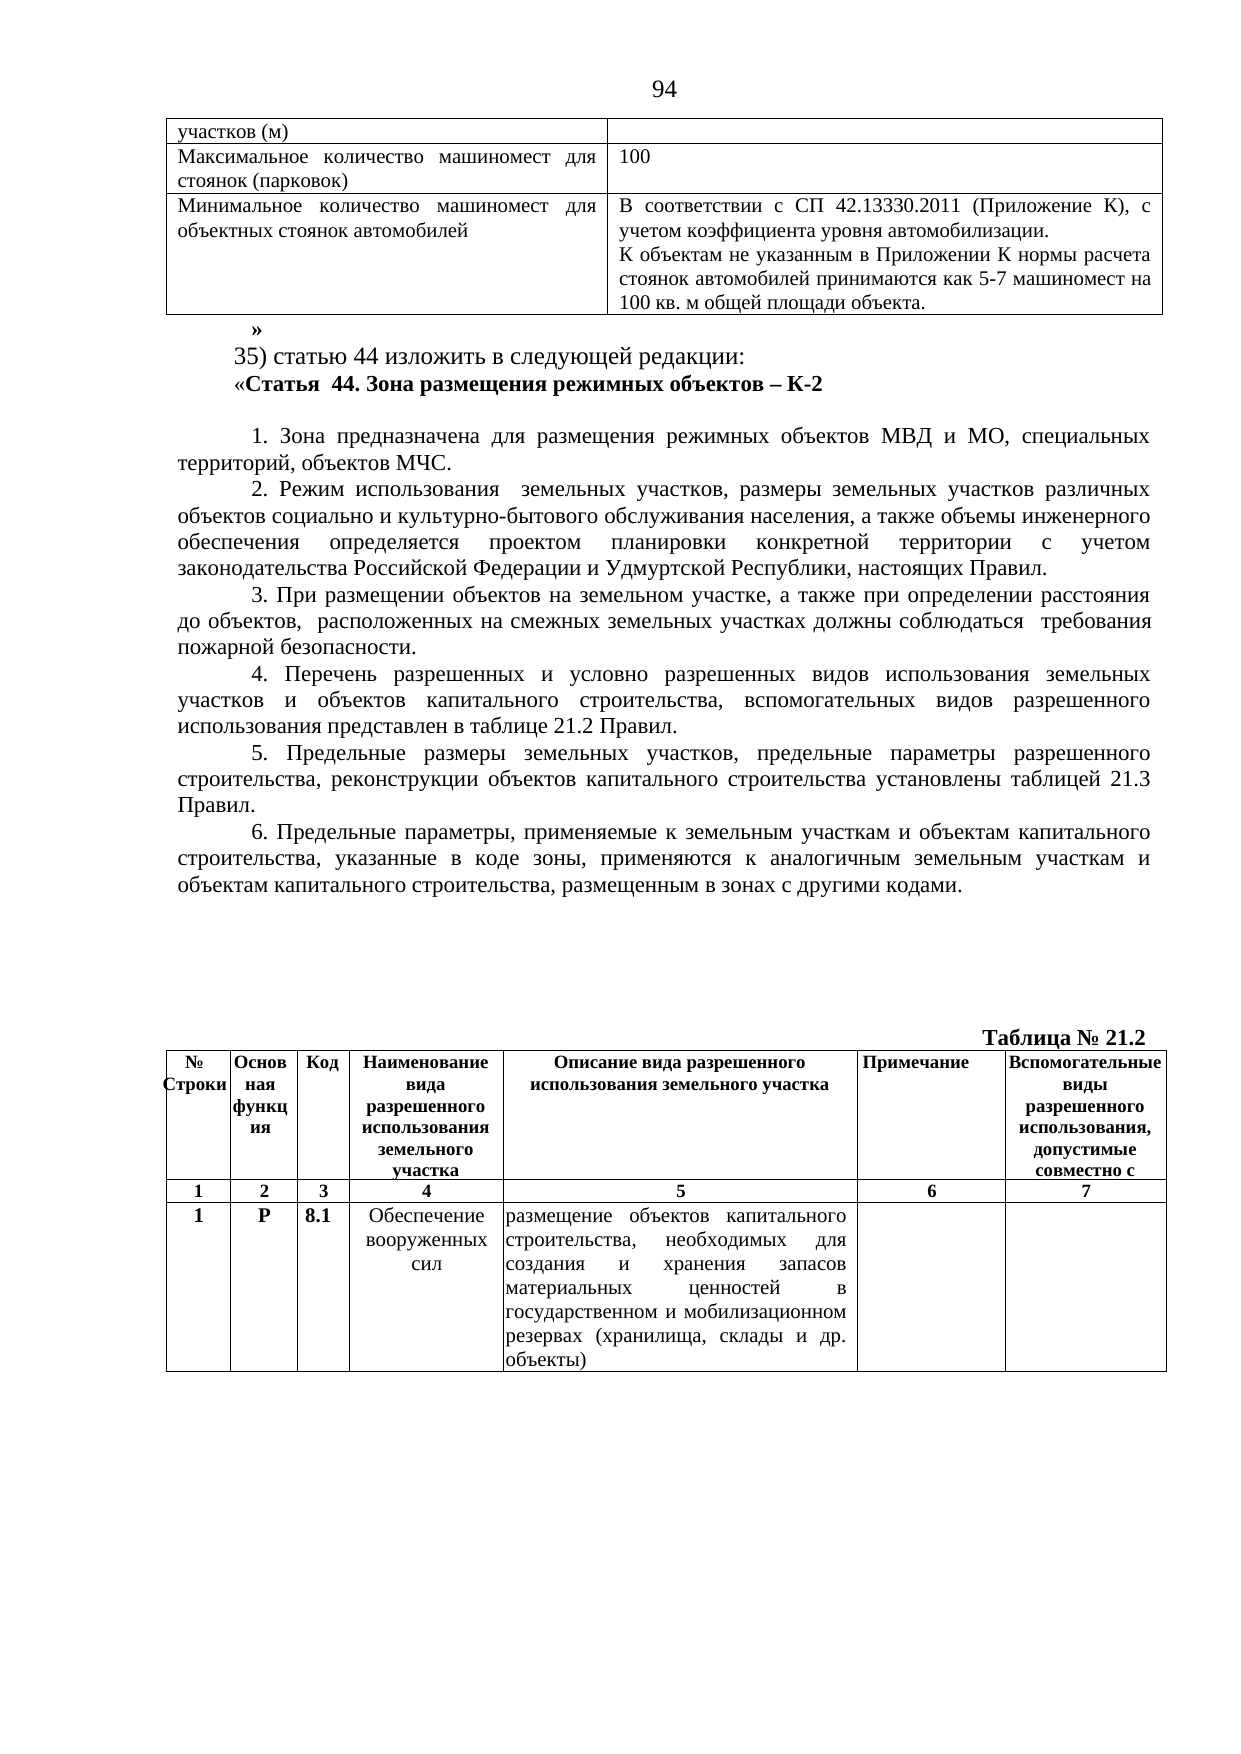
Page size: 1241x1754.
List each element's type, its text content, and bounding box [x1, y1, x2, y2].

text 3. При размещении объектов на земельном участке, а также при определении расстояния до объектов, расположенных на смежных земельных участках должны соблюдаться требования пожарной безопасности. [177, 581, 1152, 660]
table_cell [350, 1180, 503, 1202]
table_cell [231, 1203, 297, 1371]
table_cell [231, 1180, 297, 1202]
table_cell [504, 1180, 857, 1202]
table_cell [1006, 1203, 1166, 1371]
text 4. Перечень разрешенных и условно разрешенных видов использования земельных участков и объектов капитального строительства, вспомогательных видов разрешенного использования представлен в таблице 21.2 Правил. [177, 660, 1152, 739]
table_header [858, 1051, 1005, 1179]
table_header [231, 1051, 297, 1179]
text 5. Предельные размеры земельных участков, предельные параметры разрешенного строительства, реконструкции объектов капитального строительства установлены таблицей 21.3 Правил. [177, 739, 1152, 818]
text 6. Предельные параметры, применяемые к земельным участкам и объектам капитального строительства, указанные в коде зоны, применяются к аналогичным земельным участкам и объектам капитального строительства, размещенным в зонах с другими кодами. [177, 818, 1152, 897]
text «Статья 44. Зона размещения режимных объектов – К-2 [177, 370, 1152, 396]
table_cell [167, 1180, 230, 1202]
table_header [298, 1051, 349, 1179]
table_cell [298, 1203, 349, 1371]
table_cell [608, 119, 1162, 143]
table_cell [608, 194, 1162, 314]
text Таблица № 21.2 [177, 1024, 1152, 1050]
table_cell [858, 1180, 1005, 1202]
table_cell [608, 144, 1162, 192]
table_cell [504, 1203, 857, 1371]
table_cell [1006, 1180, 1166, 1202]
text 1. Зона предназначена для размещения режимных объектов МВД и МО, специальных территорий, объектов МЧС. [177, 423, 1152, 475]
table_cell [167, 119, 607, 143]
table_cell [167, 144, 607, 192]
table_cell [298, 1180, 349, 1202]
text 2. Режим использования земельных участков, размеры земельных участков различных объектов социально и культурно-бытового обслуживания населения, а также объемы инженерного обеспечения определяется проектом планировки конкретной территории с учетом законодательства Российской Федерации и Удмуртской Республики, настоящих Правил. [177, 475, 1152, 581]
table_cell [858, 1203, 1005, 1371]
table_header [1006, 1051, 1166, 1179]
text 35) статью 44 изложить в следующей редакции: [177, 341, 1152, 370]
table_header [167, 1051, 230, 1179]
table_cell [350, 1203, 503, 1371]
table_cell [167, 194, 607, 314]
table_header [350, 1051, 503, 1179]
text » [177, 315, 1152, 341]
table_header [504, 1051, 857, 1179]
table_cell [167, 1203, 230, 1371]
